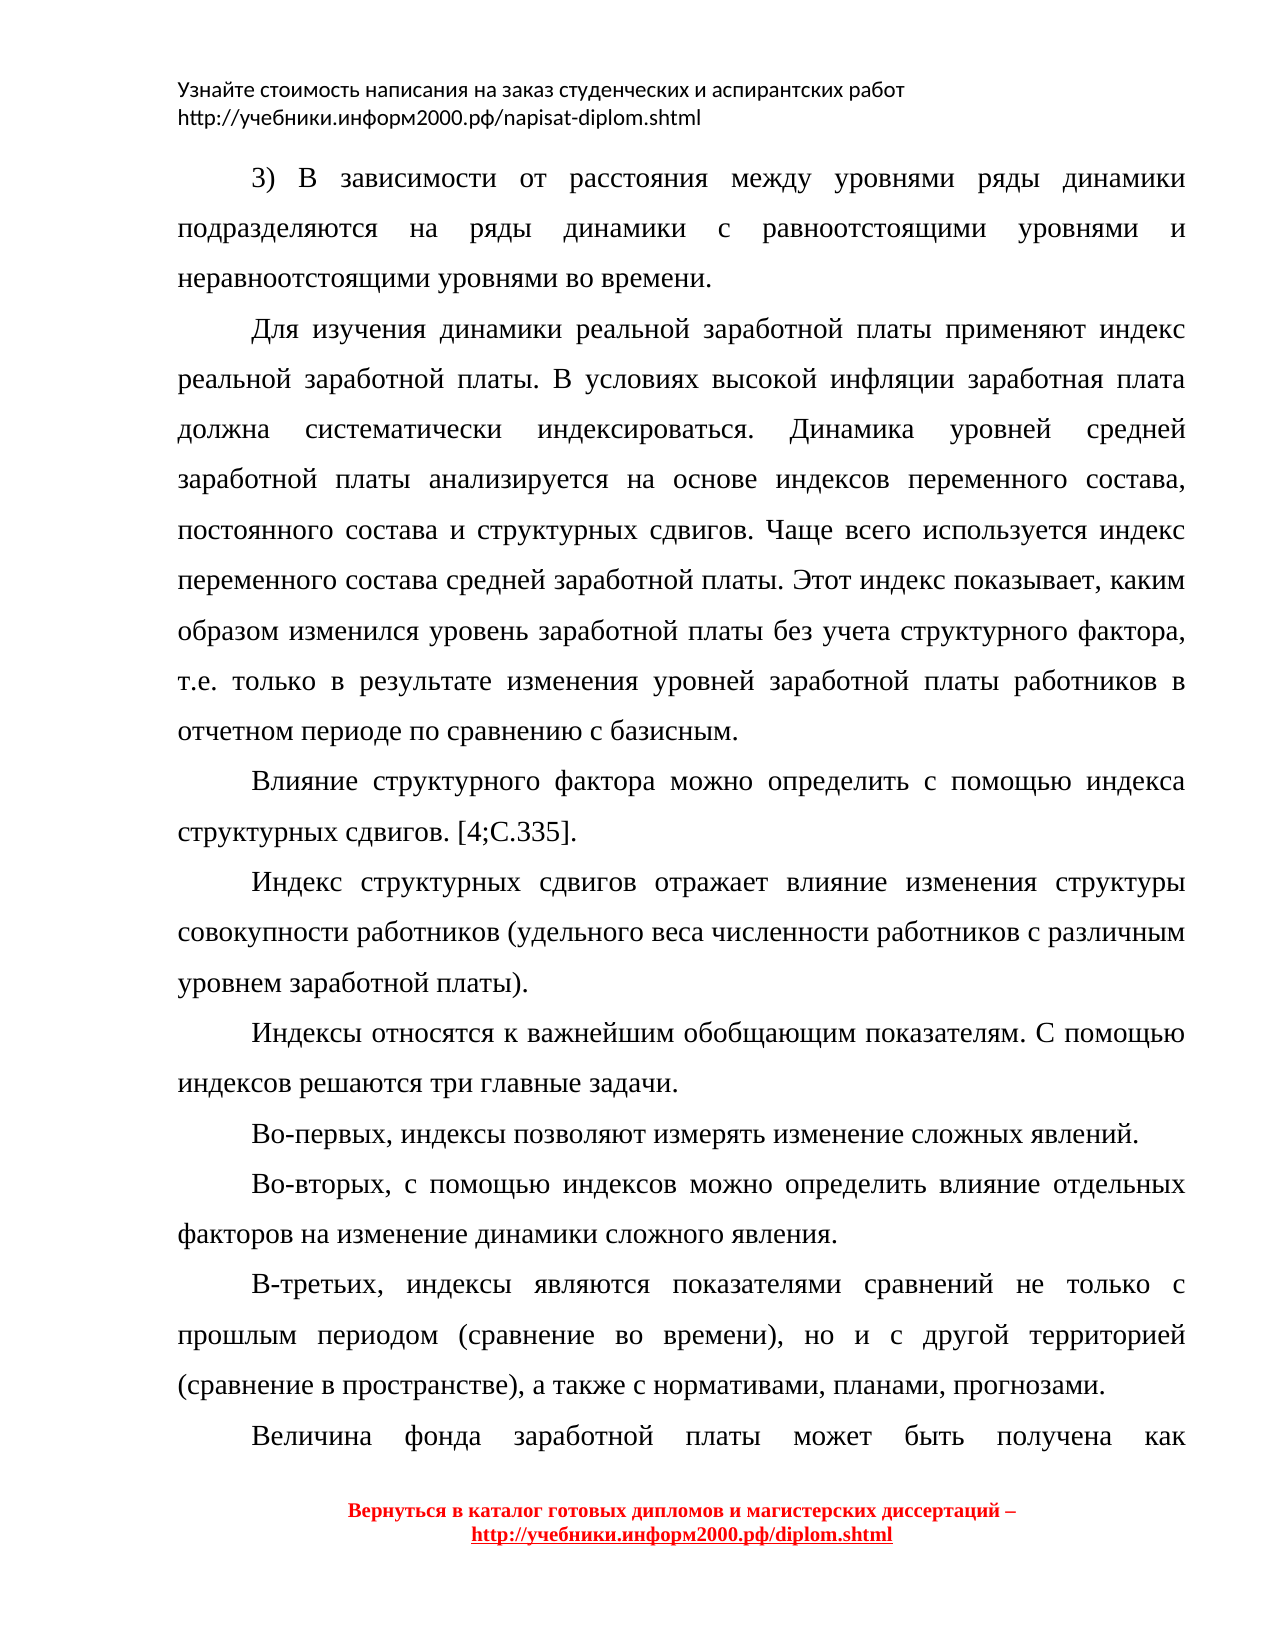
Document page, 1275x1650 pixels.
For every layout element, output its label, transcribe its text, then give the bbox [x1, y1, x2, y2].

text 3) В зависимости от расстояния между уровнями ряды динамики подразделяются на ряды динамики с равноотстоящими уровнями и неравноотстоящими уровнями во времени. [177, 160, 1186, 294]
text Во-первых, индексы позволяют измерять изменение сложных явлений. [177, 1116, 1186, 1149]
text Влияние структурного фактора можно определить с помощью индекса структурных сдвигов. [4;С.335]. [177, 763, 1186, 847]
text Во-вторых, с помощью индексов можно определить влияние отдельных факторов на изменение динамики сложного явления. [177, 1166, 1186, 1250]
text Для изучения динамики реальной заработной платы применяют индекс реальной заработной платы. В условиях высокой инфляции заработная плата должна систематически индексироваться. Динамика уровней средней заработной платы анализируется на основе индексов переменного состава, постоянного состава и структурных сдвигов. Чаще всего используется индекс переменного состава средней заработной платы. Этот индекс показывает, каким образом изменился уровень заработной платы без учета структурного фактора, т.е. только в результате изменения уровней заработной платы работников в отчетном периоде по сравнению с базисным. [177, 311, 1186, 747]
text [177, 1418, 1186, 1451]
text Индексы относятся к важнейшим обобщающим показателям. С помощью индексов решаются три главные задачи. [177, 1015, 1186, 1099]
text Индекс структурных сдвигов отражает влияние изменения структуры совокупности работников (удельного веса численности работников с различным уровнем заработной платы). [177, 864, 1186, 998]
text В-третьих, индексы являются показателями сравнений не только с прошлым периодом (сравнение во времени), но и с другой территорией (сравнение в пространстве), а также с нормативами, планами, прогнозами. [177, 1267, 1186, 1401]
